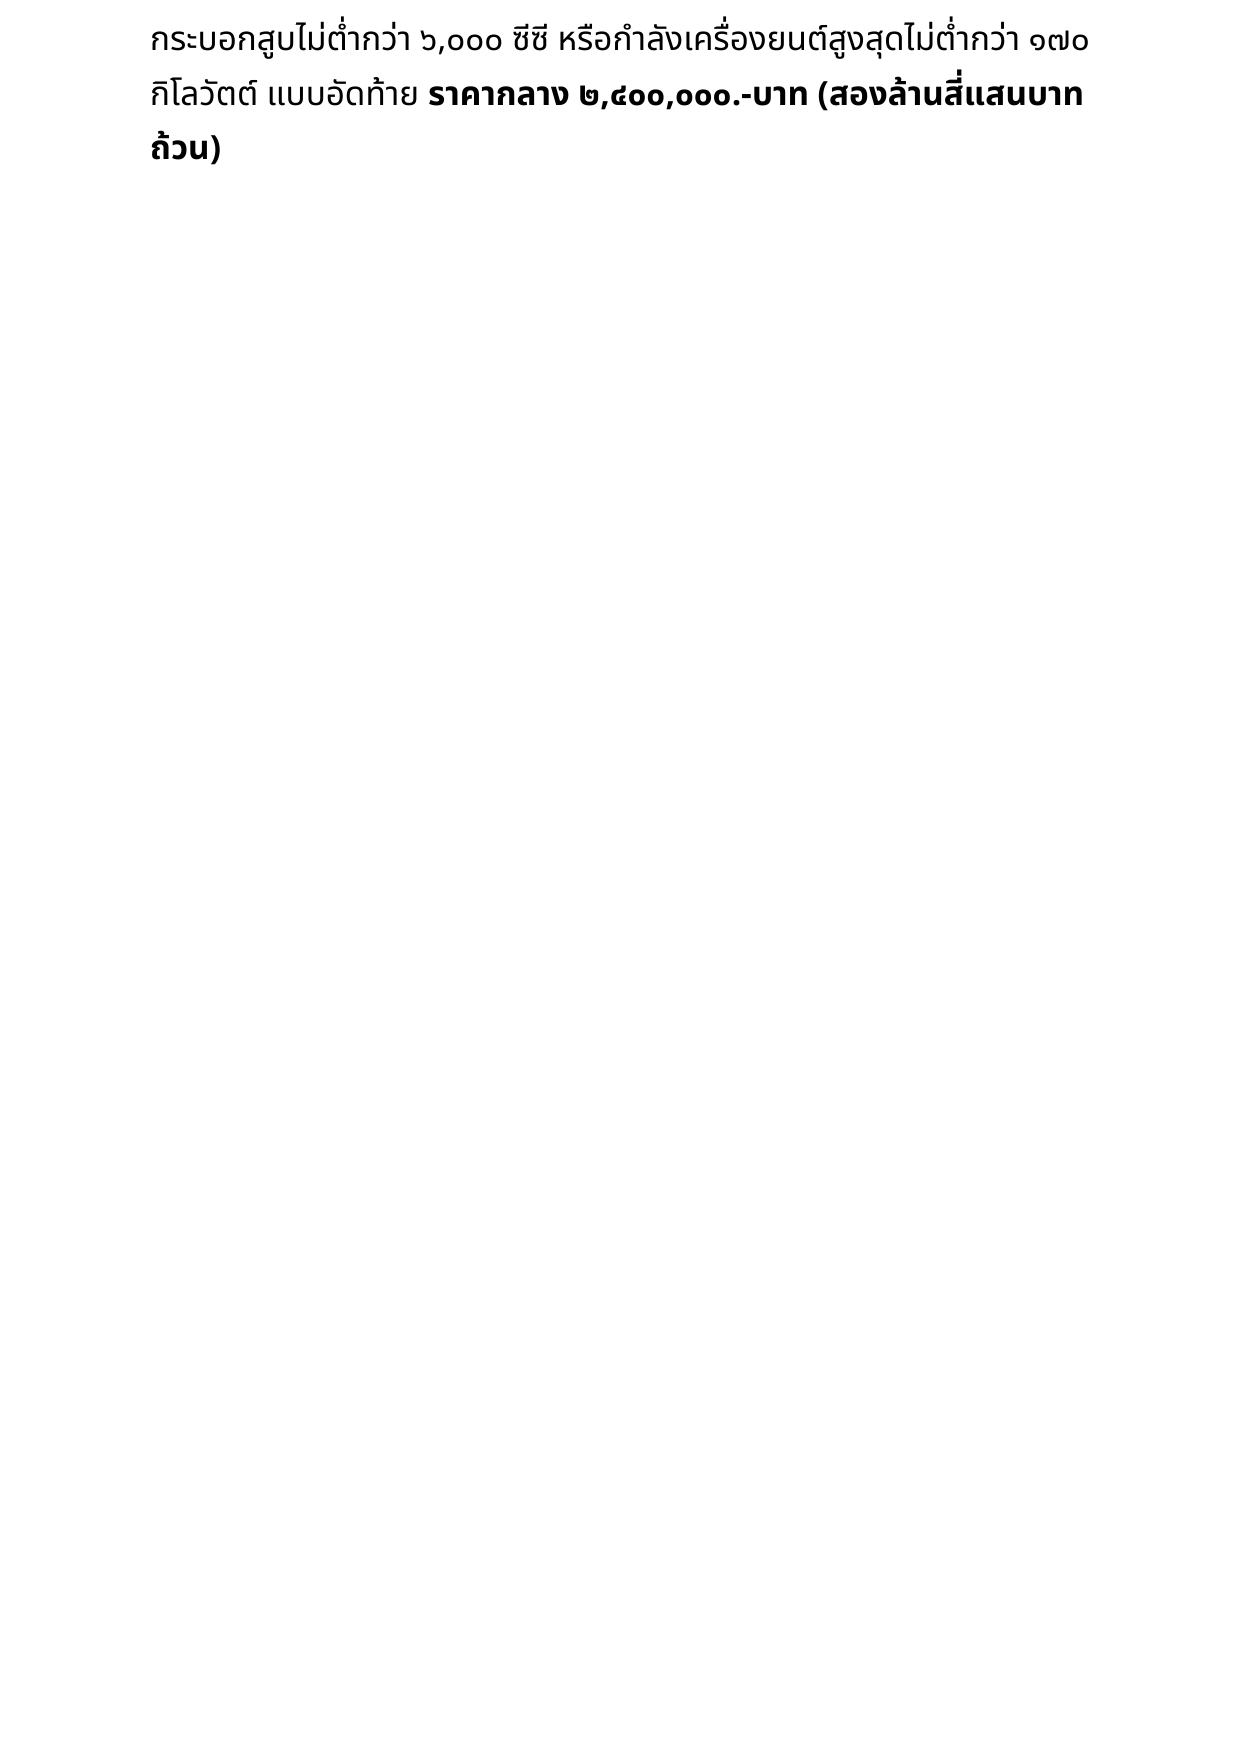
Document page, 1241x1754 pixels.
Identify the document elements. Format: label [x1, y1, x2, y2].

text [150, 15, 1107, 174]
